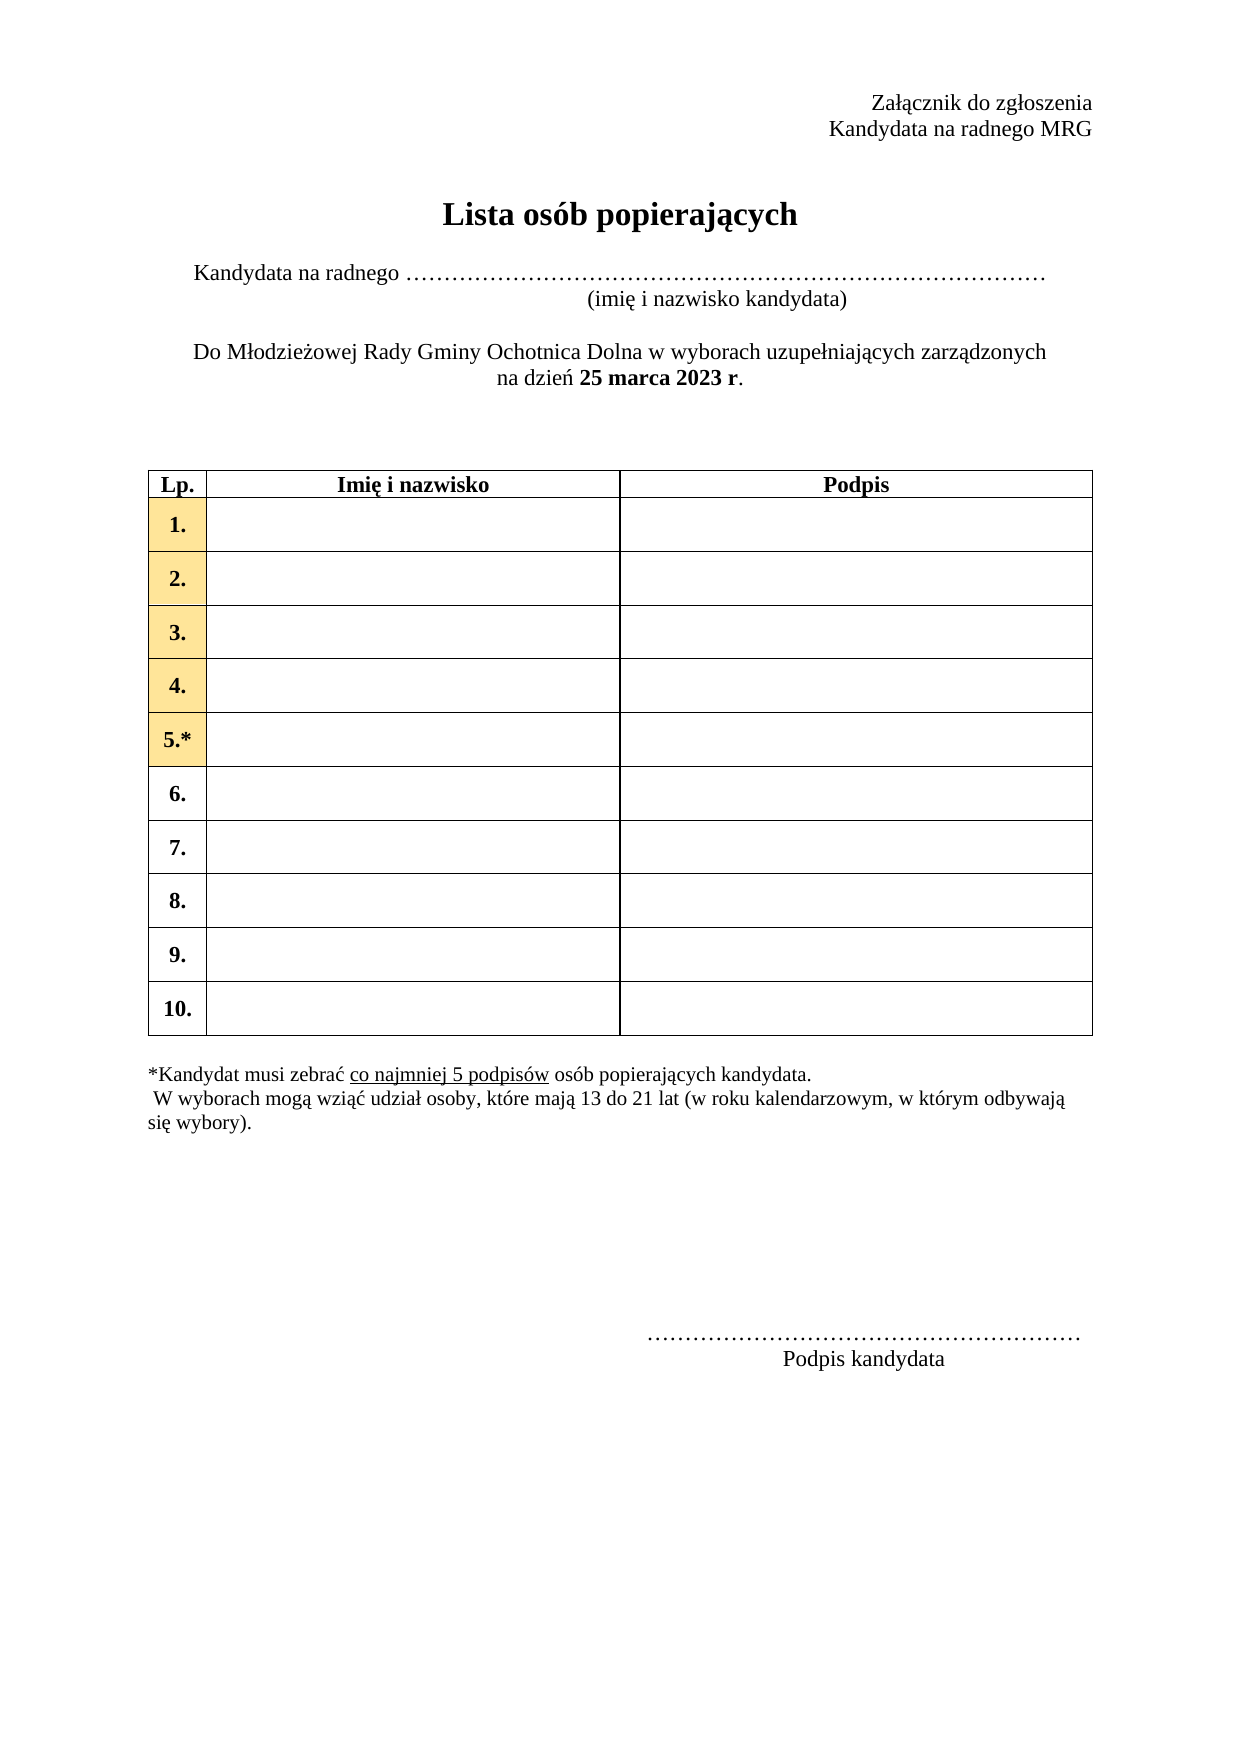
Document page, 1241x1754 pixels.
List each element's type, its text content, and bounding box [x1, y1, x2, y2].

table_cell [207, 982, 619, 1034]
table_cell [207, 821, 619, 873]
table_cell [621, 552, 1092, 604]
table_cell [621, 821, 1092, 873]
table_cell [207, 928, 619, 981]
text Kandydata na radnego ………………………………………………………………………… [148, 259, 1093, 285]
table_cell 10. [149, 982, 206, 1034]
table_cell [207, 659, 619, 712]
table_cell [621, 767, 1092, 819]
text Załącznik do zgłoszenia [148, 89, 1093, 115]
table_cell [207, 552, 619, 604]
text Kandydata na radnego MRG [148, 115, 1093, 141]
text na dzień 25 marca 2023 r. [148, 364, 1093, 391]
table_cell 2. [149, 552, 206, 604]
text (imię i nazwisko kandydata) [148, 285, 1093, 311]
table_cell [621, 713, 1092, 766]
table_cell 5.* [149, 713, 206, 766]
table_header Podpis [621, 471, 1092, 497]
table_header Imię i nazwisko [207, 471, 619, 497]
table_cell [207, 606, 619, 658]
table_cell [207, 874, 619, 927]
table_cell [621, 928, 1092, 981]
table_cell 8. [149, 874, 206, 927]
table_cell [207, 767, 619, 819]
table_cell 1. [149, 498, 206, 551]
table_cell 7. [149, 821, 206, 873]
text ………………………………………………… [148, 1318, 1093, 1345]
table_cell [207, 713, 619, 766]
table_cell [621, 606, 1092, 658]
table_cell [207, 498, 619, 551]
table_header Lp. [149, 471, 206, 497]
text *Kandydat musi zebrać co najmniej 5 podpisów osób popierających kandydata. [148, 1062, 1093, 1086]
table_cell 6. [149, 767, 206, 819]
table_cell [621, 982, 1092, 1034]
text Lista osób popierających [148, 194, 1093, 232]
text W wyborach mogą wziąć udział osoby, które mają 13 do 21 lat (w roku kalendarzowym, w którym odbywają się wybory). [148, 1086, 1093, 1134]
text Podpis kandydata [148, 1345, 1093, 1371]
table_cell [621, 874, 1092, 927]
table_cell 4. [149, 659, 206, 712]
text Do Młodzieżowej Rady Gminy Ochotnica Dolna w wyborach uzupełniających zarządzonych [148, 338, 1093, 364]
table_cell [621, 498, 1092, 551]
table_cell 3. [149, 606, 206, 658]
table_cell [621, 659, 1092, 712]
table_cell 9. [149, 928, 206, 981]
